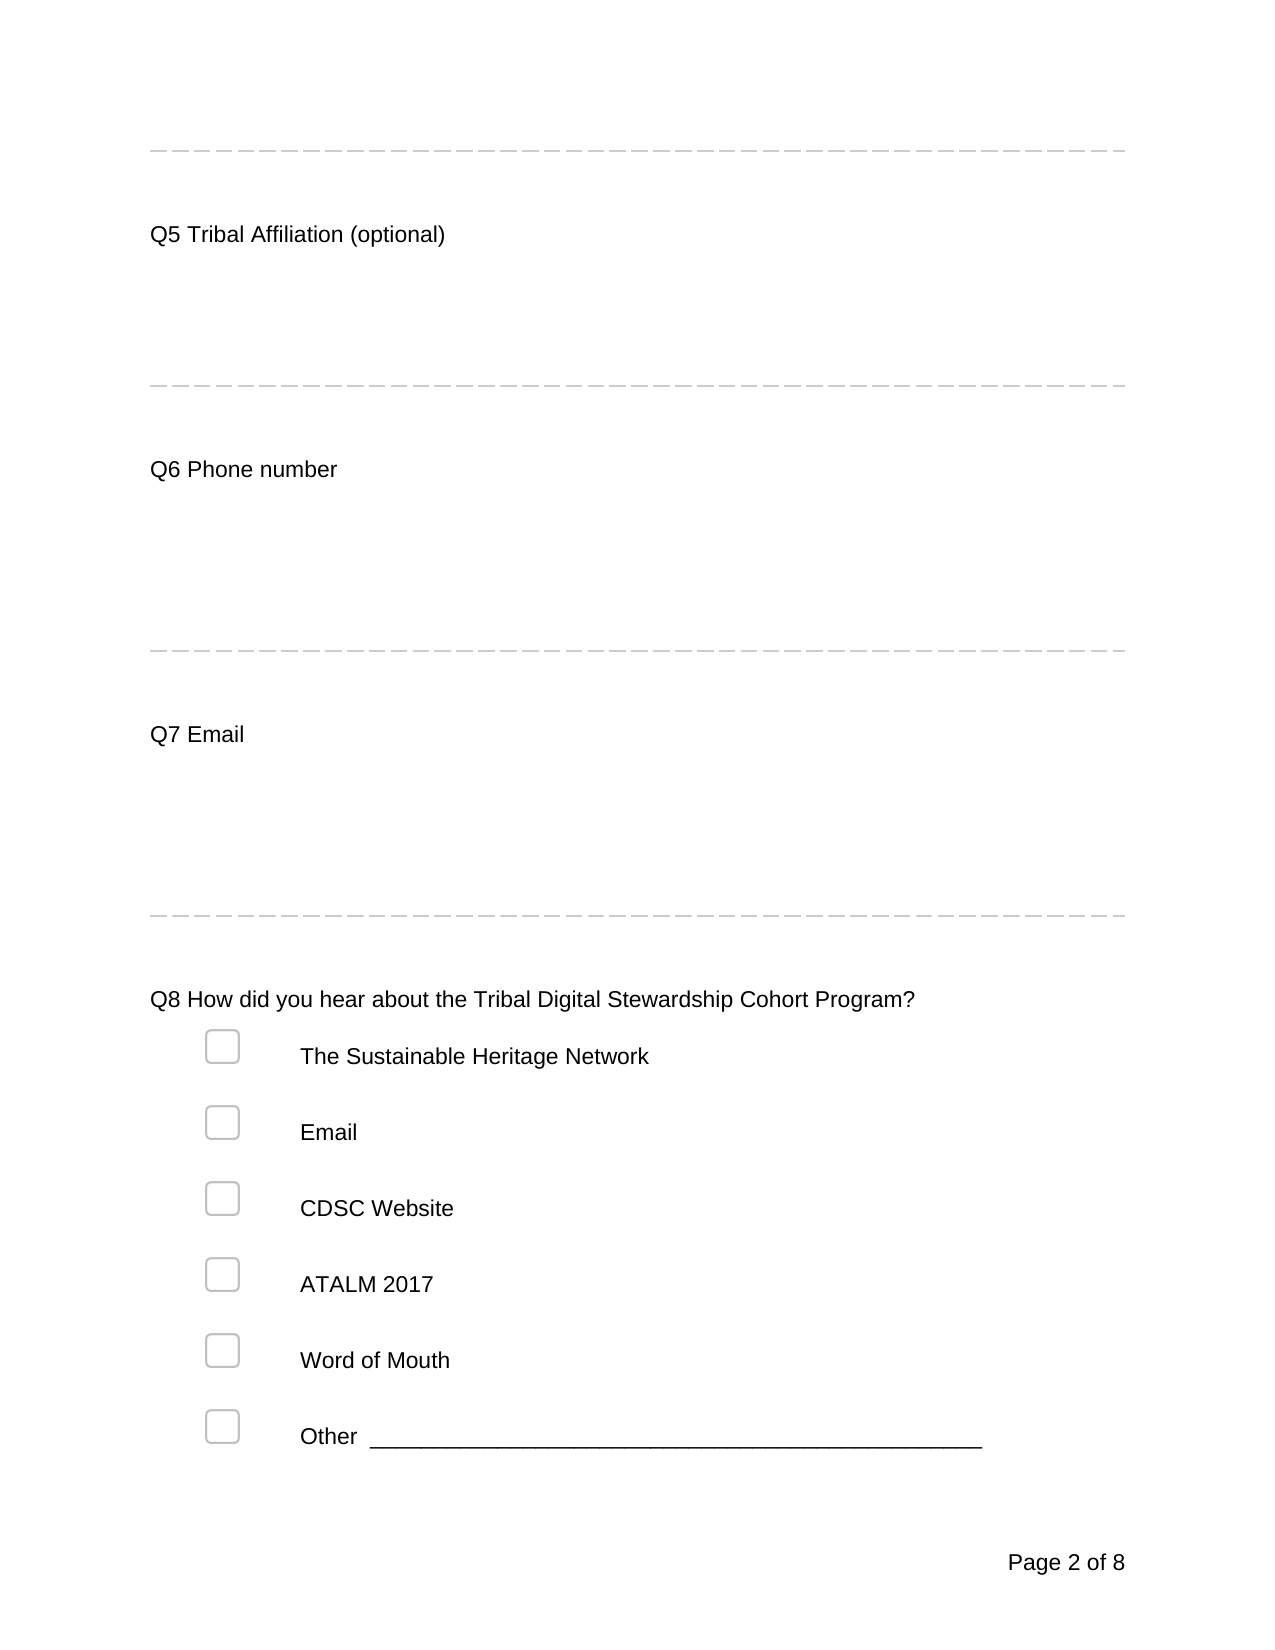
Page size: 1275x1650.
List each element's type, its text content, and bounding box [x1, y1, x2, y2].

text Q5 Tribal Affiliation (optional) [150, 221, 1125, 247]
list Word of Mouth [187, 1319, 1125, 1386]
list Email [187, 1092, 1125, 1158]
list Other ________________________________________________ [187, 1396, 1125, 1462]
list CDSC Website [187, 1168, 1125, 1234]
list ATALM 2017 [187, 1244, 1125, 1310]
list The Sustainable Heritage Network [187, 1016, 1125, 1082]
text Q8 How did you hear about the Tribal Digital Stewardship Cohort Program? [150, 986, 1125, 1012]
text Q7 Email [150, 721, 1125, 747]
text Q6 Phone number [150, 456, 1125, 482]
